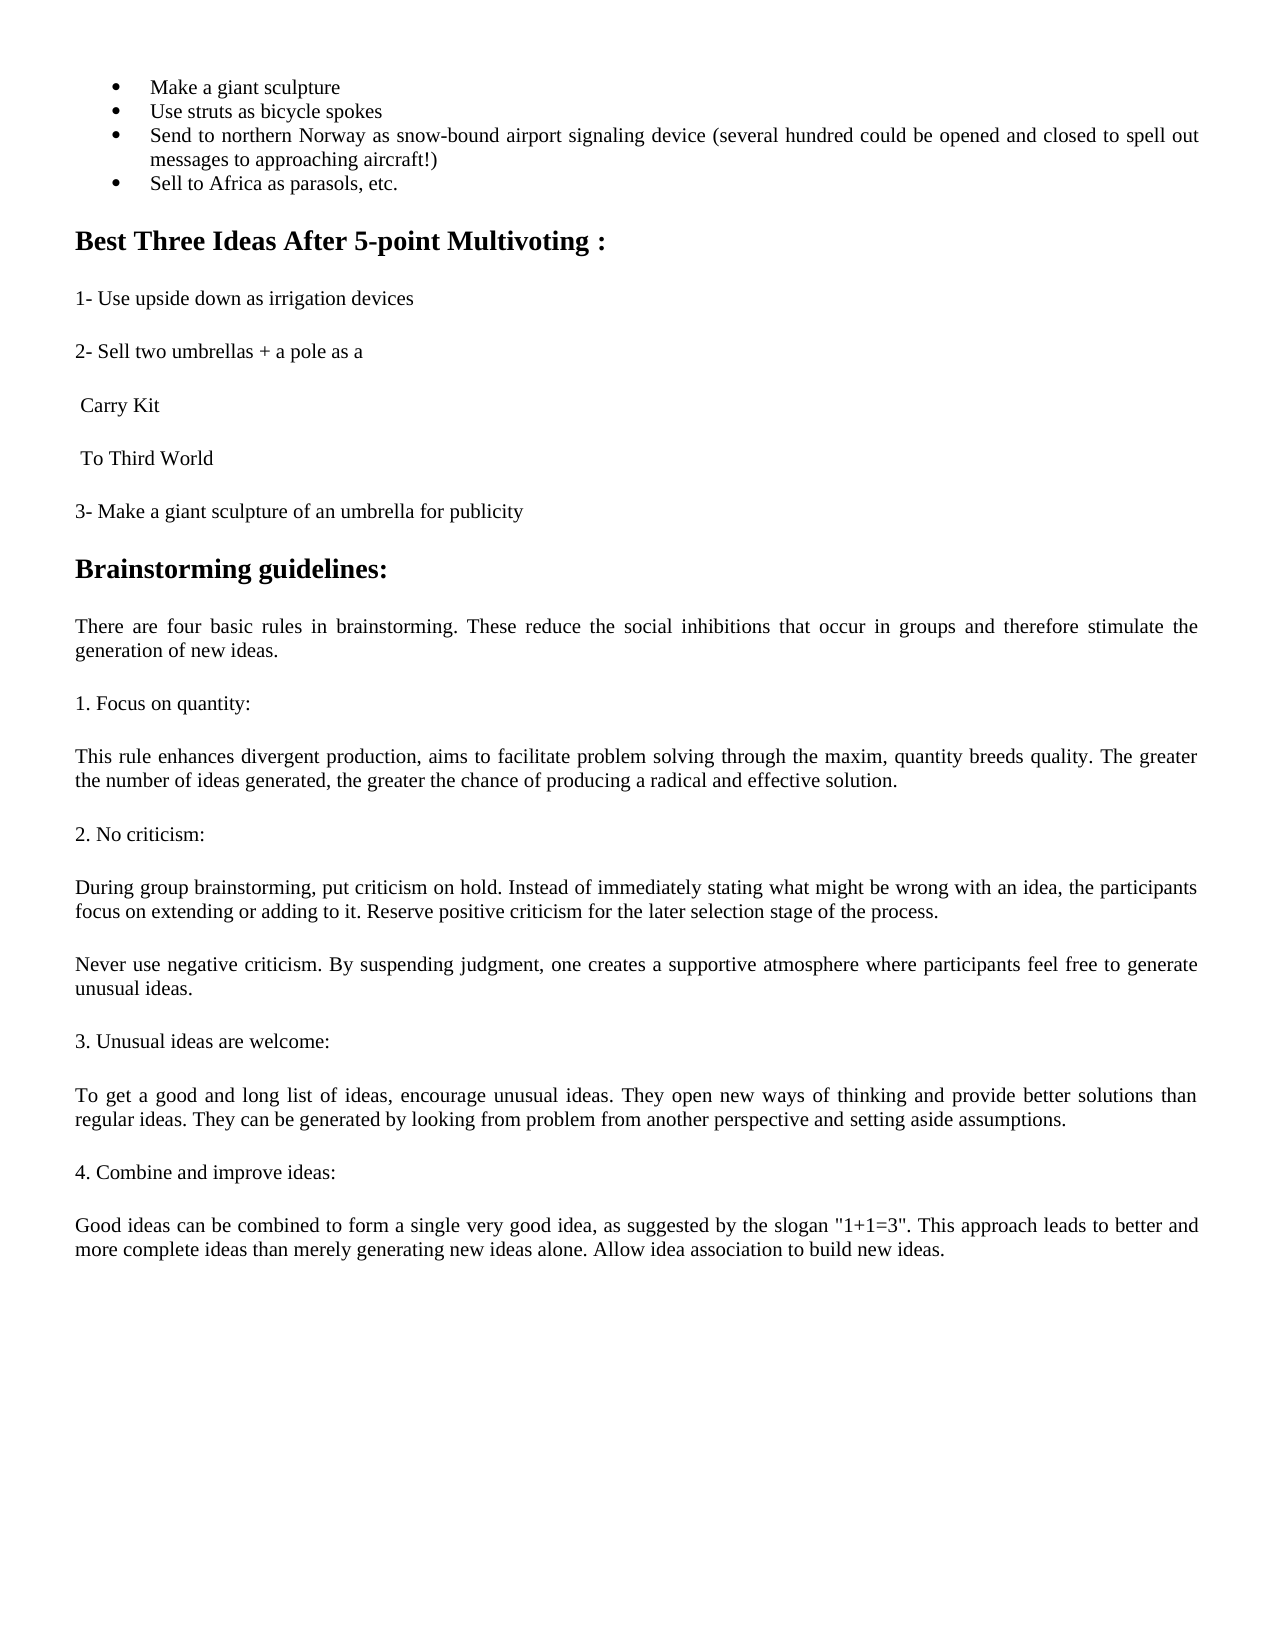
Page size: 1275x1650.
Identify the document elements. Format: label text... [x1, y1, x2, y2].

text 1- Use upside down as irrigation devices [75, 286, 1200, 310]
list Send to northern Norway as snow-bound airport signaling device (several hundred could be opened and closed to spell out messages to approaching aircraft!) [112, 123, 1200, 171]
text Good ideas can be combined to form a single very good idea, as suggested by the slogan "1+1=3". This approach leads to better and more complete ideas than merely generating new ideas alone. Allow idea association to build new ideas. [75, 1213, 1200, 1261]
text 3- Make a giant sculpture of an umbrella for publicity [75, 499, 1200, 523]
text This rule enhances divergent production, aims to facilitate problem solving through the maxim, quantity breeds quality. The greater the number of ideas generated, the greater the chance of producing a radical and effective solution. [75, 744, 1200, 792]
text Never use negative criticism. By suspending judgment, one creates a supportive atmosphere where participants feel free to generate unusual ideas. [75, 952, 1200, 1000]
text 2- Sell two umbrellas + a pole as a [75, 339, 1200, 363]
text 3. Unusual ideas are welcome: [75, 1029, 1200, 1053]
text Brainstorming guidelines: [75, 552, 1200, 584]
text  To Third World [75, 446, 1200, 470]
text 1. Focus on quantity: [75, 691, 1200, 715]
text 2. No criticism: [75, 822, 1200, 846]
list Use struts as bicycle spokes [112, 99, 1200, 123]
text Best Three Ideas After 5-point Multivoting : [75, 224, 1200, 257]
text To get a good and long list of ideas, encourage unusual ideas. They open new ways of thinking and provide better solutions than regular ideas. They can be generated by looking from problem from another perspective and setting aside assumptions. [75, 1083, 1200, 1131]
text 4. Combine and improve ideas: [75, 1160, 1200, 1184]
text There are four basic rules in brainstorming. These reduce the social inhibitions that occur in groups and therefore stimulate the generation of new ideas. [75, 614, 1200, 662]
text During group brainstorming, put criticism on hold. Instead of immediately stating what might be wrong with an idea, the participants focus on extending or adding to it. Reserve positive criticism for the later selection stage of the process. [75, 875, 1200, 923]
list Sell to Africa as parasols, etc. [112, 171, 1200, 195]
list Make a giant sculpture [112, 75, 1200, 99]
text  Carry Kit [75, 392, 1200, 417]
